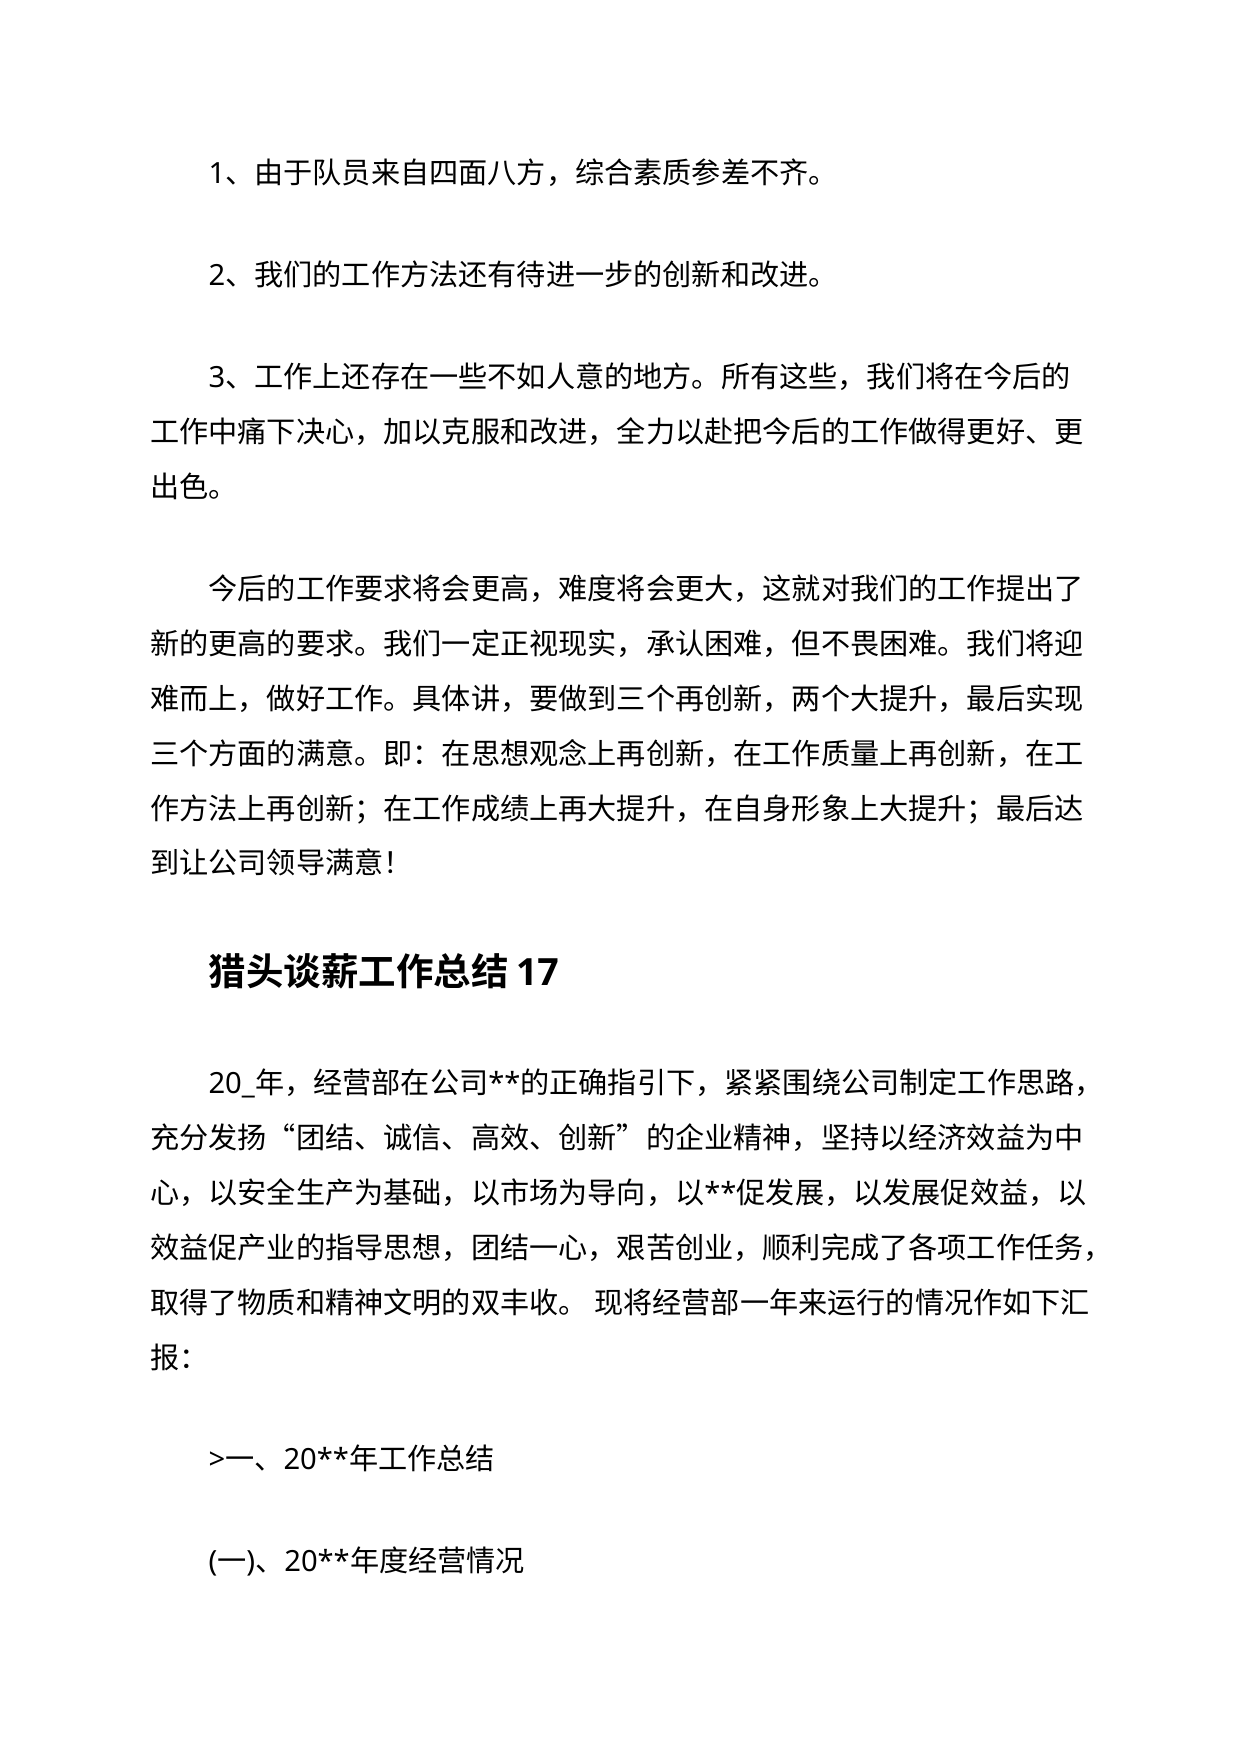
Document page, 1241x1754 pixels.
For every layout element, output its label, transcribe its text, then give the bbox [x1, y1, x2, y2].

text 猎头谈薪工作总结17 [150, 942, 1090, 996]
text 20_年，经营部在公司**的正确指引下，紧紧围绕公司制定工作思路，充分发扬“团结、诚信、高效、创新”的企业精神，坚持以经济效益为中心，以安全生产为基础，以市场为导向，以**促发展，以发展促效益，以效益促产业的指导思想，团结一心，艰苦创业，顺利完成了各项工作任务，取得了物质和精神文明的双丰收。 现将经营部一年来运行的情况作如下汇报： [150, 1059, 1090, 1376]
text 今后的工作要求将会更高，难度将会更大，这就对我们的工作提出了新的更高的要求。我们一定正视现实，承认困难，但不畏困难。我们将迎难而上，做好工作。具体讲，要做到三个再创新，两个大提升，最后实现三个方面的满意。即：在思想观念上再创新，在工作质量上再创新，在工作方法上再创新；在工作成绩上再大提升，在自身形象上大提升；最后达到让公司领导满意！ [150, 566, 1090, 882]
text >一、20**年工作总结 [150, 1436, 1090, 1478]
text 3、工作上还存在一些不如人意的地方。所有这些，我们将在今后的工作中痛下决心，加以克服和改进，全力以赴把今后的工作做得更好、更出色。 [150, 354, 1090, 506]
text 1、由于队员来自四面八方，综合素质参差不齐。 [150, 150, 1090, 192]
text 2、我们的工作方法还有待进一步的创新和改进。 [150, 252, 1090, 294]
text (一)、20**年度经营情况 [150, 1538, 1090, 1580]
